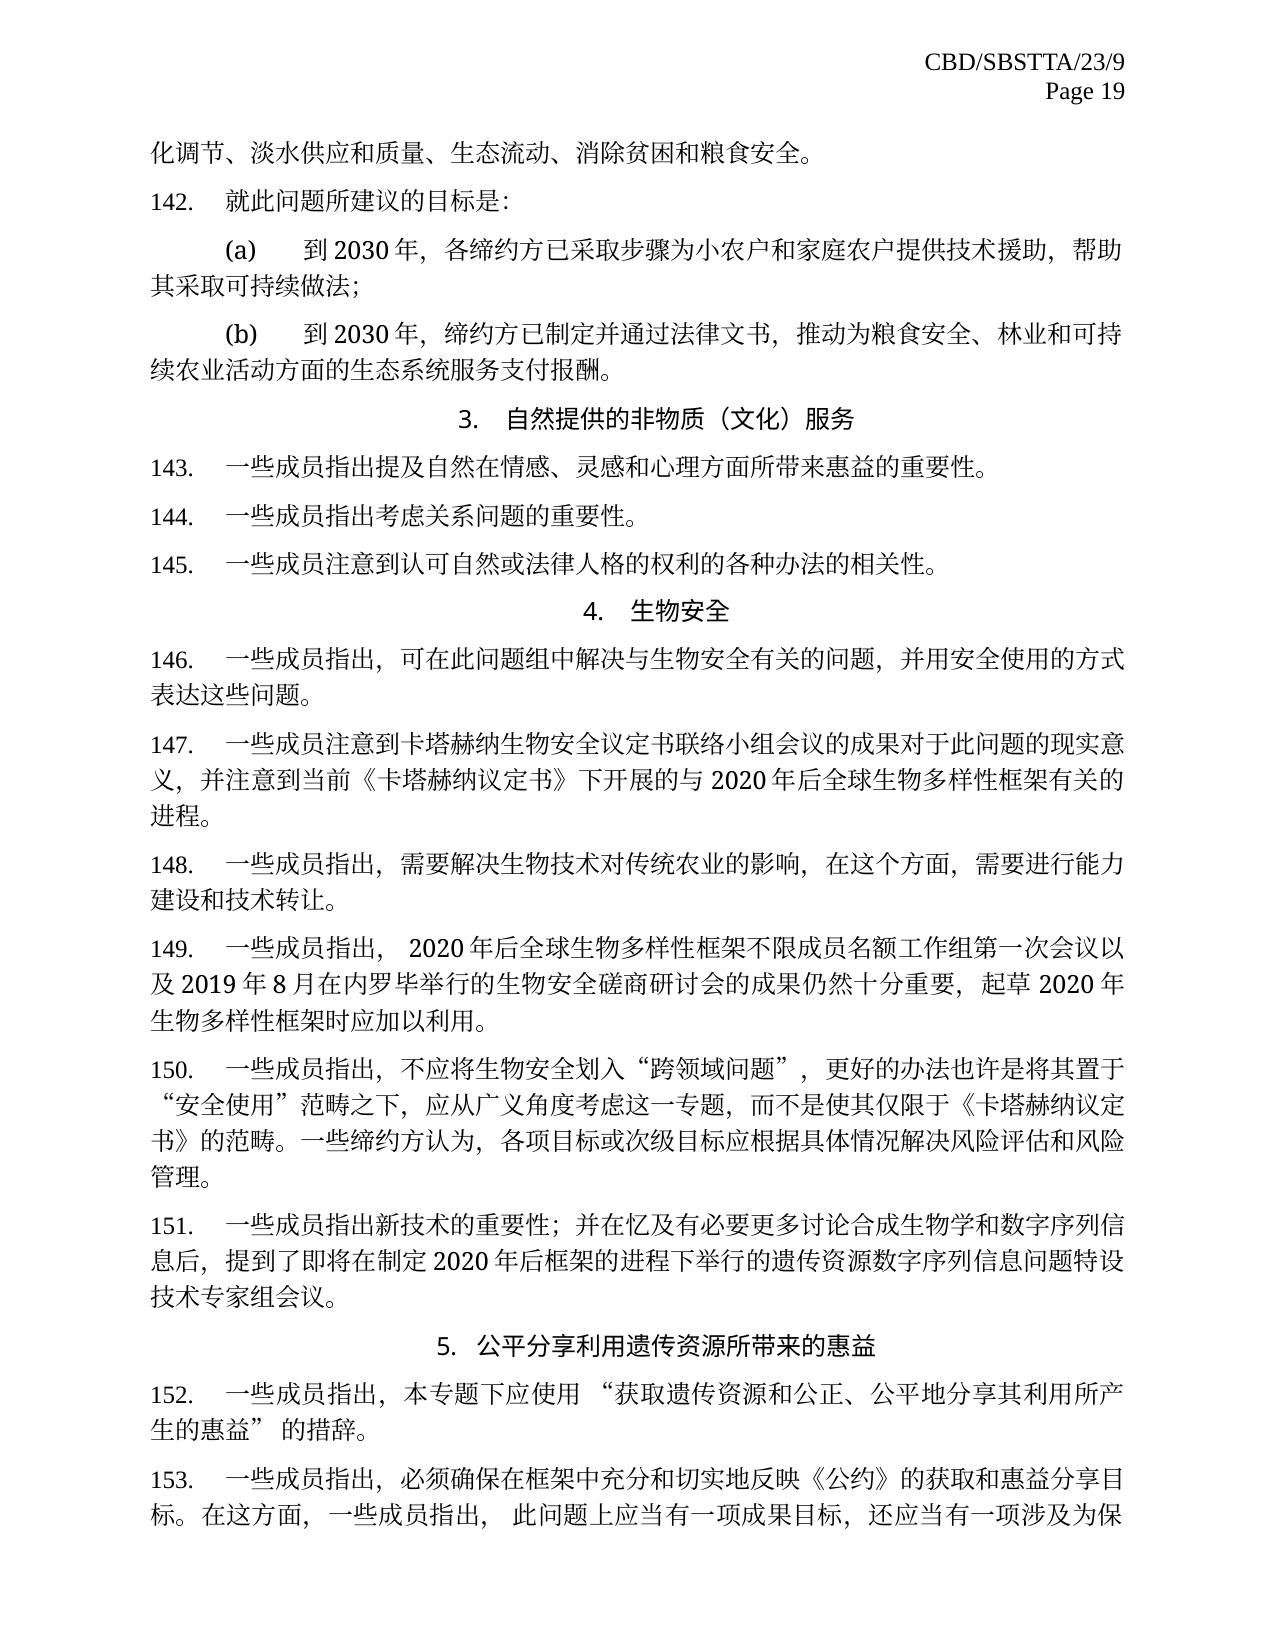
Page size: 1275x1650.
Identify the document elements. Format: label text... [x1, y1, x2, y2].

list 4. 生物安全 [187, 593, 1125, 627]
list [150, 1459, 1125, 1531]
list 一些成员指出， 2020年后全球生物多样性框架不限成员名额工作组第一次会议以及2019年8月在内罗毕举行的生物安全磋商研讨会的成果仍然十分重要，起草2020年生物多样性框架时应加以利用。 [150, 929, 1125, 1037]
list 到2030年，缔约方已制定并通过法律文书，推动为粮食安全、林业和可持续农业活动方面的生态系统服务支付报酬。 [150, 315, 1125, 387]
list 一些成员指出考虑关系问题的重要性。 [150, 497, 1125, 532]
list 一些成员指出，需要解决生物技术对传统农业的影响，在这个方面，需要进行能力建设和技术转让。 [150, 845, 1125, 917]
list 到2030年，各缔约方已采取步骤为小农户和家庭农户提供技术援助，帮助其采取可持续做法； [150, 230, 1125, 302]
list 5. 公平分享利用遗传资源所带来的惠益 [187, 1326, 1125, 1363]
list 一些成员指出，不应将生物安全划入“跨领域问题”，更好的办法也许是将其置于“安全使用”范畴之下，应从广义角度考虑这一专题，而不是使其仅限于《卡塔赫纳议定书》的范畴。一些缔约方认为，各项目标或次级目标应根据具体情况解决风险评估和风险管理。 [150, 1050, 1125, 1193]
list 一些成员指出，可在此问题组中解决与生物安全有关的问题，并用安全使用的方式表达这些问题。 [150, 640, 1125, 712]
list 3. 自然提供的非物质（文化）服务 [187, 399, 1125, 436]
list 一些成员指出，本专题下应使用 “获取遗传资源和公正、公平地分享其利用所产生的惠益” 的措辞。 [150, 1375, 1125, 1447]
list 一些成员注意到认可自然或法律人格的权利的各种办法的相关性。 [150, 545, 1125, 581]
list 就此问题所建议的目标是： [150, 182, 1125, 218]
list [150, 133, 1125, 169]
list 一些成员指出新技术的重要性；并在忆及有必要更多讨论合成生物学和数字序列信息后，提到了即将在制定2020年后框架的进程下举行的遗传资源数字序列信息问题特设技术专家组会议。 [150, 1206, 1125, 1314]
list 一些成员指出提及自然在情感、灵感和心理方面所带来惠益的重要性。 [150, 448, 1125, 484]
list 一些成员注意到卡塔赫纳生物安全议定书联络小组会议的成果对于此问题的现实意义，并注意到当前《卡塔赫纳议定书》下开展的与2020年后全球生物多样性框架有关的进程。 [150, 724, 1125, 832]
